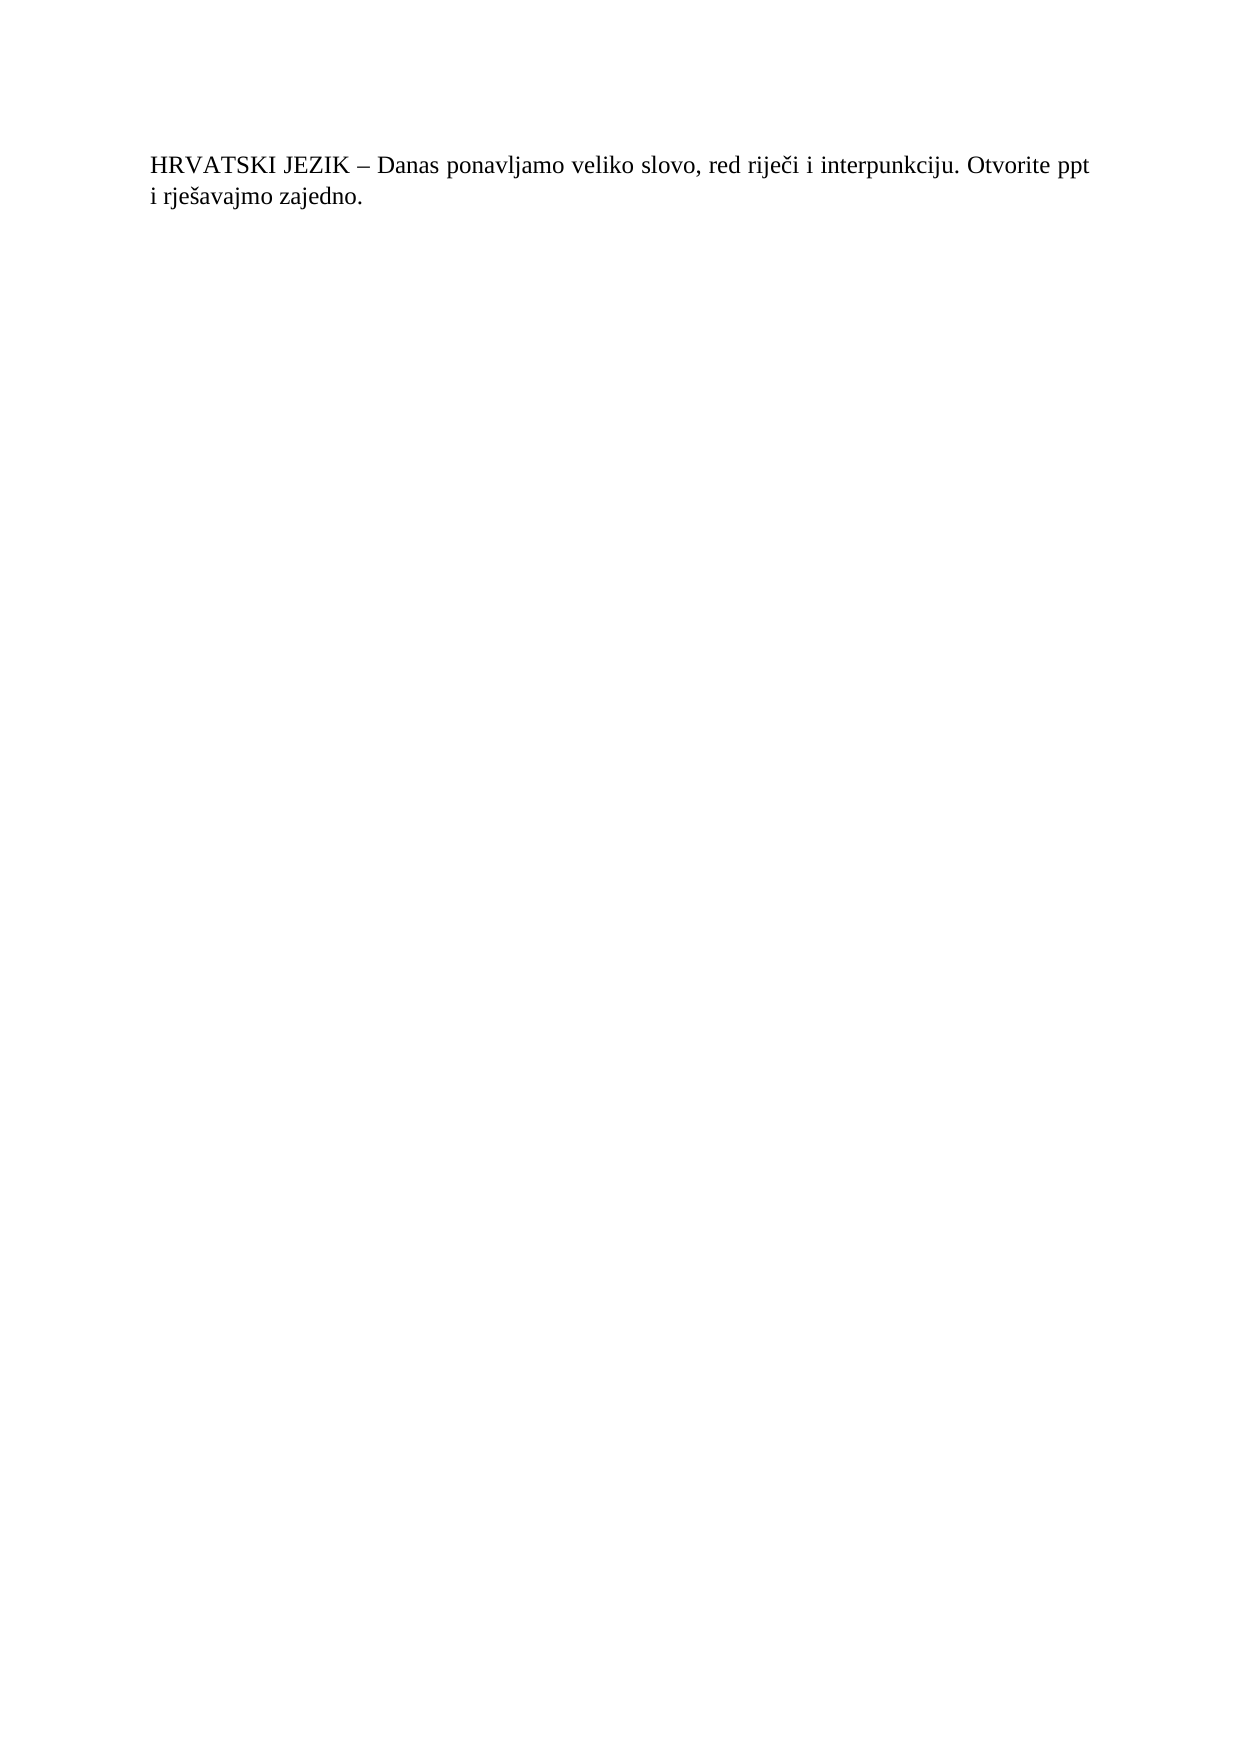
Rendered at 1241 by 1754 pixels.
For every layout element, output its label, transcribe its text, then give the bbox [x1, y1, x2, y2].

text HRVATSKI JEZIK – Danas ponavljamo veliko slovo, red riječi i interpunkciju. Otvorite ppt i rješavajmo zajedno. [150, 150, 1090, 210]
